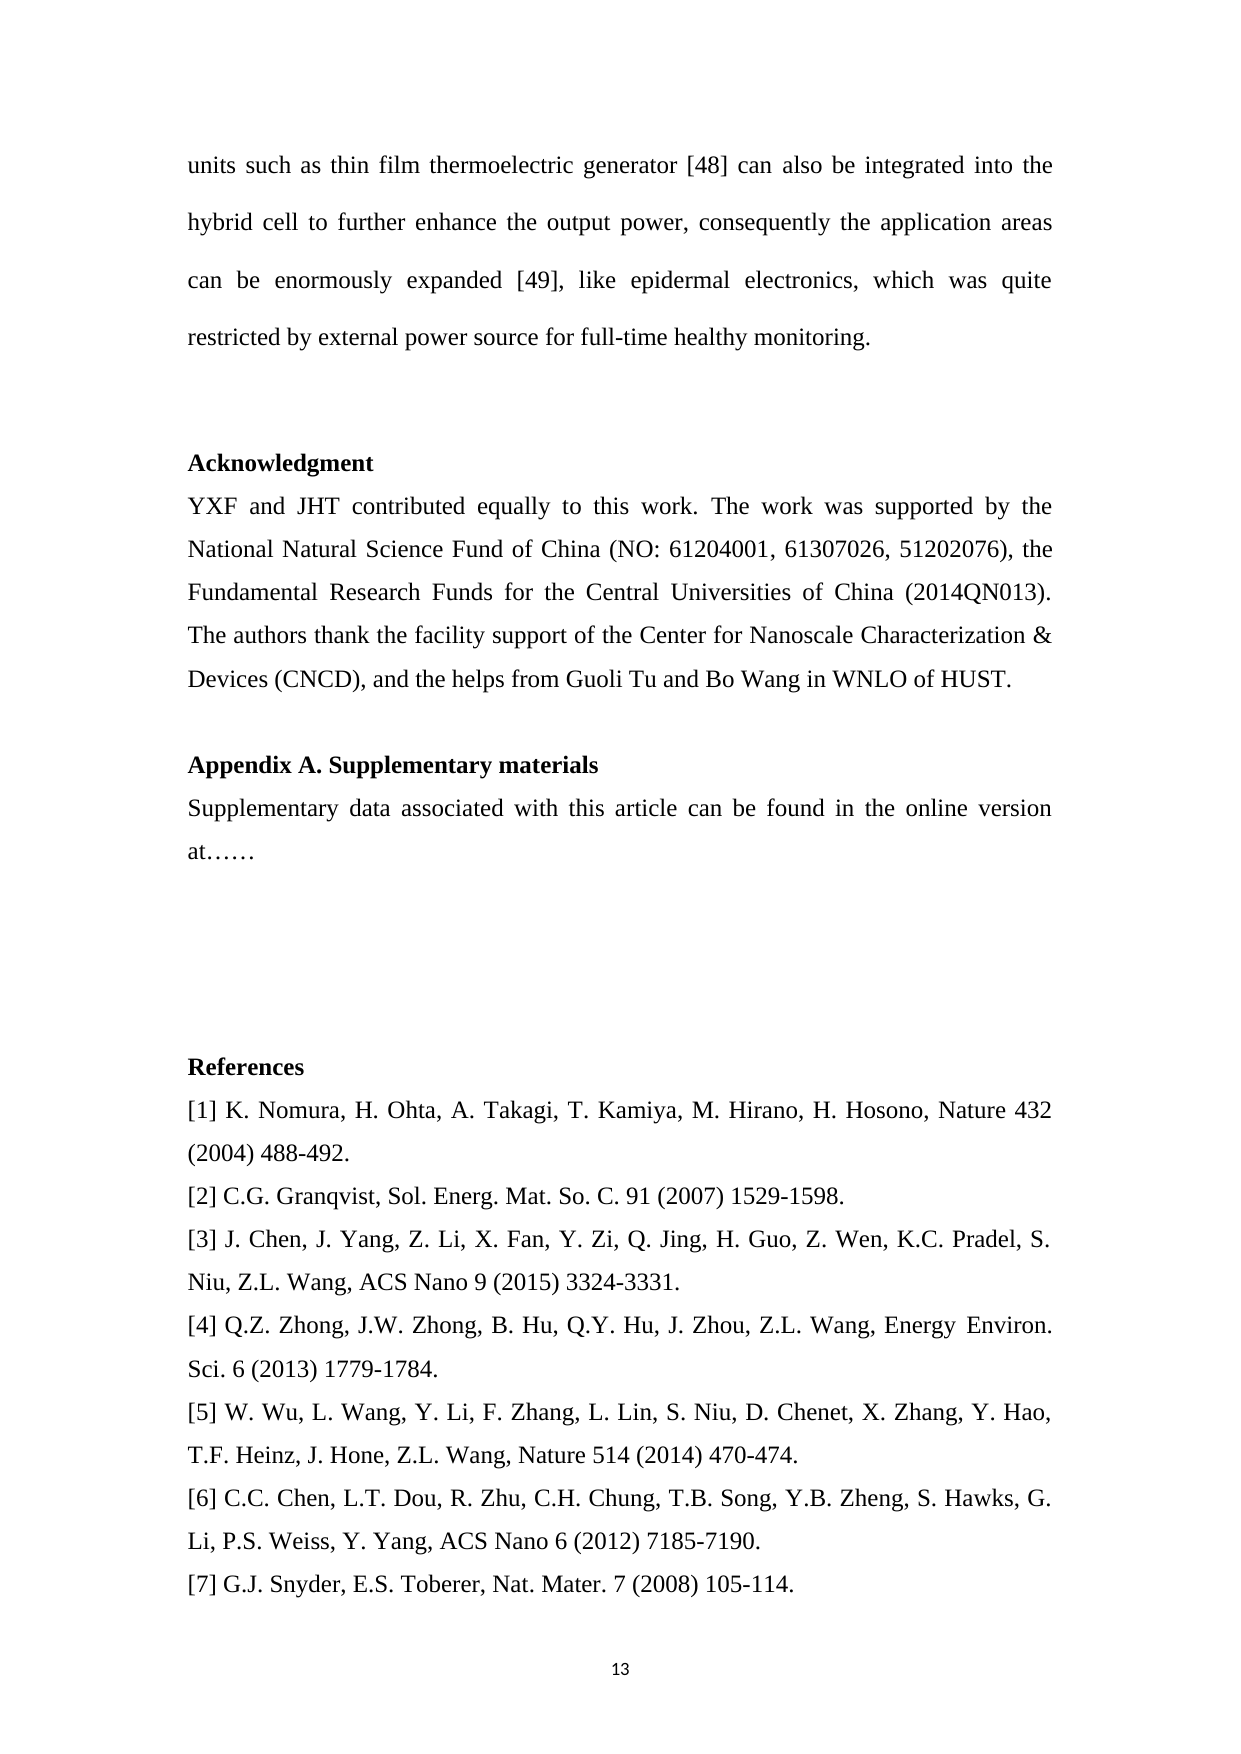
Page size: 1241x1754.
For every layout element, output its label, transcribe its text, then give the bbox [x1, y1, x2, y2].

text Acknowledgment [187, 448, 1053, 477]
text [6] C.C. Chen, L.T. Dou, R. Zhu, C.H. Chung, T.B. Song, Y.B. Zheng, S. Hawks, G. Li, P.S. Weiss, Y. Yang, ACS Nano 6 (2012) 7185-7190. [187, 1483, 1053, 1555]
text [5] W. Wu, L. Wang, Y. Li, F. Zhang, L. Lin, S. Niu, D. Chenet, X. Zhang, Y. Hao, T.F. Heinz, J. Hone, Z.L. Wang, Nature 514 (2014) 470-474. [187, 1397, 1053, 1469]
text [1] K. Nomura, H. Ohta, A. Takagi, T. Kamiya, M. Hirano, H. Hosono, Nature 432 (2004) 488-492. [187, 1095, 1053, 1167]
text [4] Q.Z. Zhong, J.W. Zhong, B. Hu, Q.Y. Hu, J. Zhou, Z.L. Wang, Energy Environ. Sci. 6 (2013) 1779-1784. [187, 1311, 1053, 1382]
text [187, 150, 1053, 351]
text Appendix A. Supplementary materials [187, 750, 1053, 779]
text [7] G.J. Snyder, E.S. Toberer, Nat. Mater. 7 (2008) 105-114. [187, 1569, 1053, 1598]
text [3] J. Chen, J. Yang, Z. Li, X. Fan, Y. Zi, Q. Jing, H. Guo, Z. Wen, K.C. Pradel, S. Niu, Z.L. Wang, ACS Nano 9 (2015) 3324-3331. [187, 1224, 1053, 1296]
text YXF and JHT contributed equally to this work. The work was supported by the National Natural Science Fund of China (NO: 61204001, 61307026, 51202076), the Fundamental Research Funds for the Central Universities of China (2014QN013). The authors thank the facility support of the Center for Nanoscale Characterization & Devices (CNCD), and the helps from Guoli Tu and Bo Wang in WNLO of HUST. [187, 491, 1053, 692]
text Supplementary data associated with this article can be found in the online version at…… [187, 793, 1053, 865]
text References [187, 1052, 1053, 1081]
text [2] C.G. Granqvist, Sol. Energ. Mat. So. C. 91 (2007) 1529-1598. [187, 1181, 1053, 1210]
